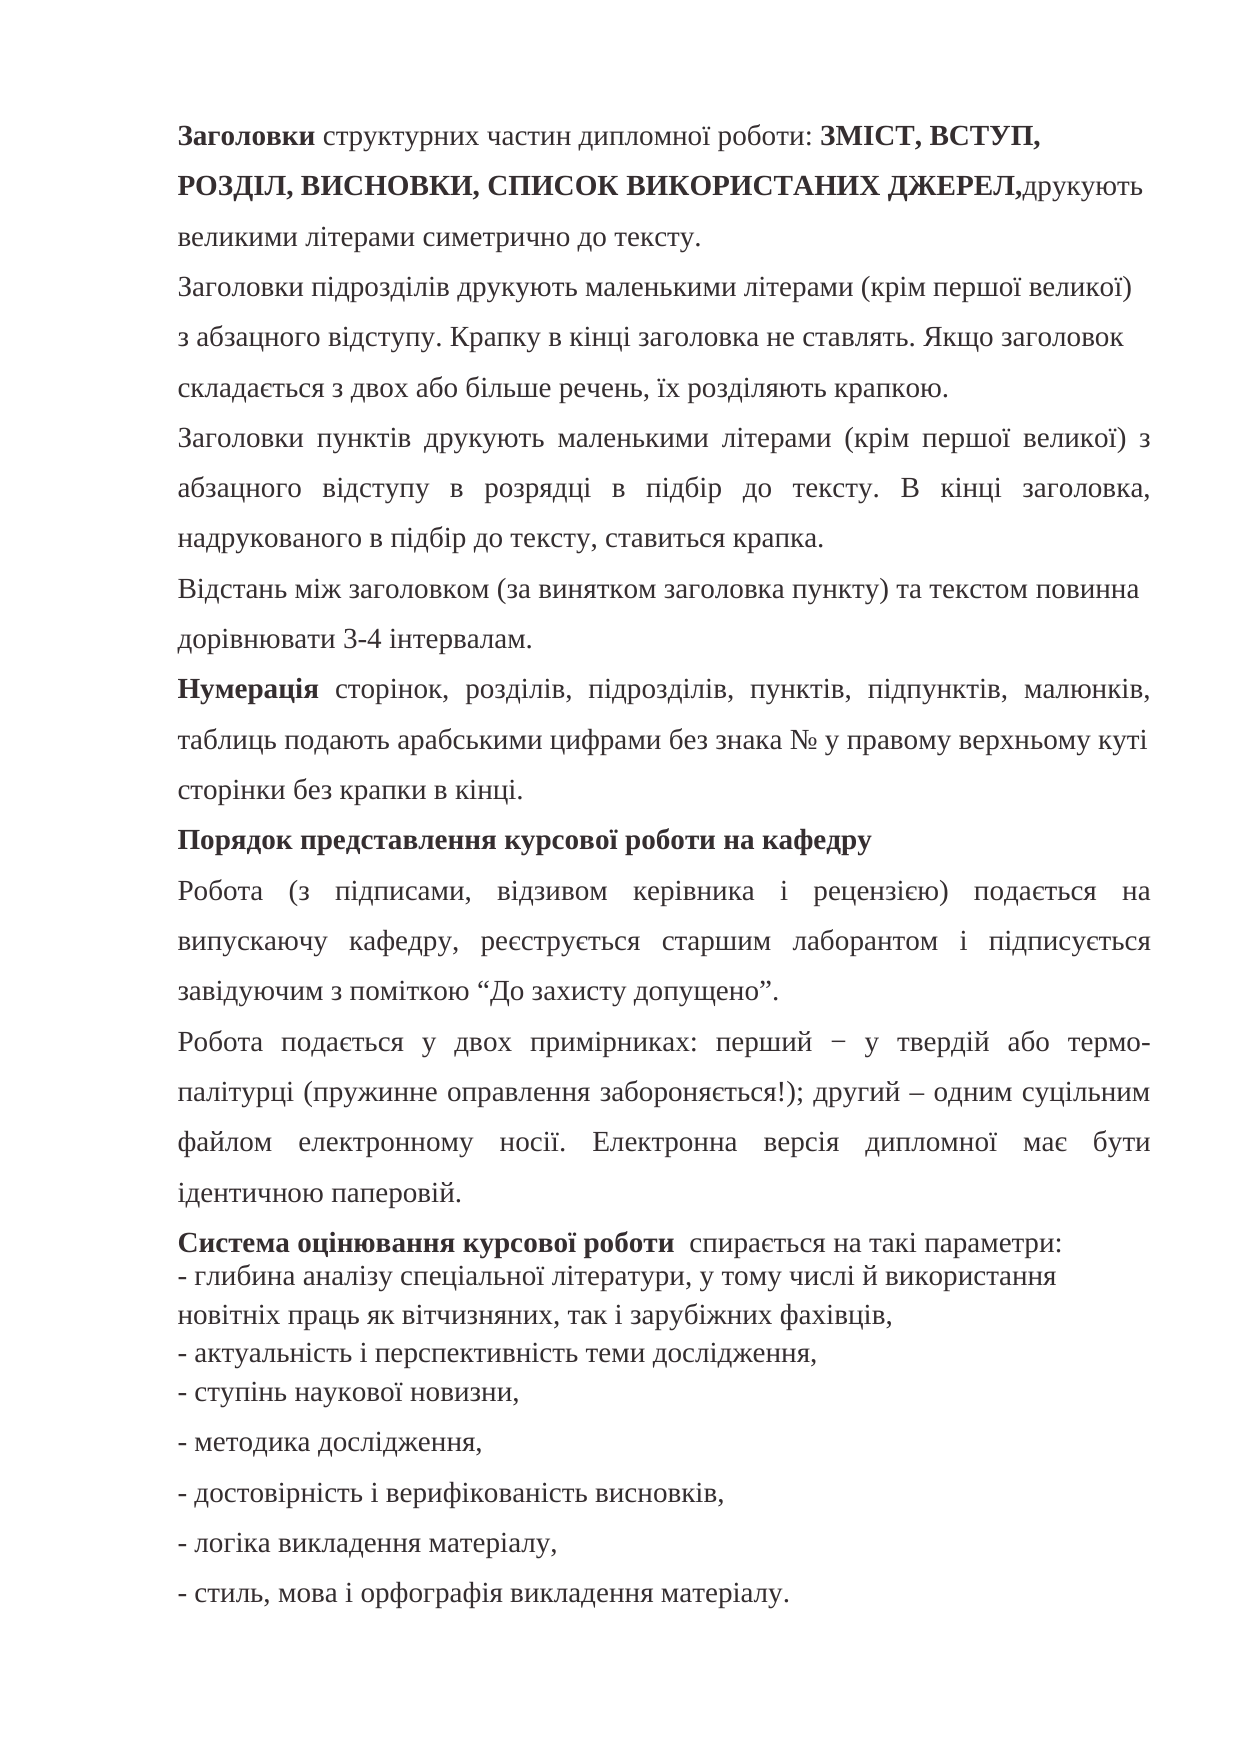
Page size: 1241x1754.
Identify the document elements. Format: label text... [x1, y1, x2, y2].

text Порядок представлення курсової роботи на кафедру [177, 822, 1152, 856]
text - глибина аналізу спеціальної літератури, у тому числі й використання [177, 1258, 1152, 1292]
text складається з двох або більше речень, їх розділяють крапкою. [177, 370, 1152, 403]
text Система оцінювання курсової роботи спирається на такі параметри: [177, 1225, 1152, 1258]
text Робота подається у двох примірниках: перший − у твердій або термо-палітурці (пружинне оправлення забороняється!); другий – одним суцільним файлом електронному носії. Електронна версія дипломної має бути ідентичною паперовій. [177, 1024, 1152, 1208]
text - стиль, мова і орфографія викладення матеріалу. [177, 1575, 1152, 1609]
text Заголовки підрозділів друкують маленькими літерами (крім першої великої) [177, 269, 1152, 303]
text - актуальність і перспективність теми дослідження, [177, 1336, 1152, 1369]
text сторінки без крапки в кінці. [177, 772, 1152, 806]
text - ступінь наукової новизни, [177, 1374, 1152, 1408]
text Відстань між заголовком (за винятком заголовка пункту) та текстом повинна дорівнювати 3-4 інтервалам. [177, 571, 1152, 655]
text новітніх праць як вітчизняних, так і зарубіжних фахівців, [177, 1297, 1152, 1331]
text Заголовки пунктів друкують маленькими літерами (крім першої великої) з абзацного відступу в розрядці в підбір до тексту. В кінці заголовка, надрукованого в підбір до тексту, ставиться крапка. [177, 420, 1152, 554]
text з абзацного відступу. Крапку в кінці заголовка не ставлять. Якщо заголовок [177, 319, 1152, 353]
text - методика дослідження, [177, 1424, 1152, 1458]
text Робота (з підписами, відзивом керівника і рецензією) подається на випускаючу кафедру, реєструється старшим лаборантом і підписується завідуючим з поміткою “До захисту допущено”. [177, 873, 1152, 1007]
text - логіка викладення матеріалу, [177, 1525, 1152, 1559]
text Нумерація сторінок, розділів, підрозділів, пунктів, підпунктів, малюнків, таблиць подають арабськими цифрами без знака № у правому верхньому куті [177, 672, 1152, 755]
text Заголовки структурних частин дипломної роботи: ЗМІСТ, ВСТУП, РОЗДІЛ, ВИСНОВКИ, СПИСОК ВИКОРИСТАНИХ ДЖЕРЕЛ,друкують великими літерами симетрично до тексту. [177, 118, 1152, 252]
text - достовірність і верифікованість висновків, [177, 1475, 1152, 1508]
